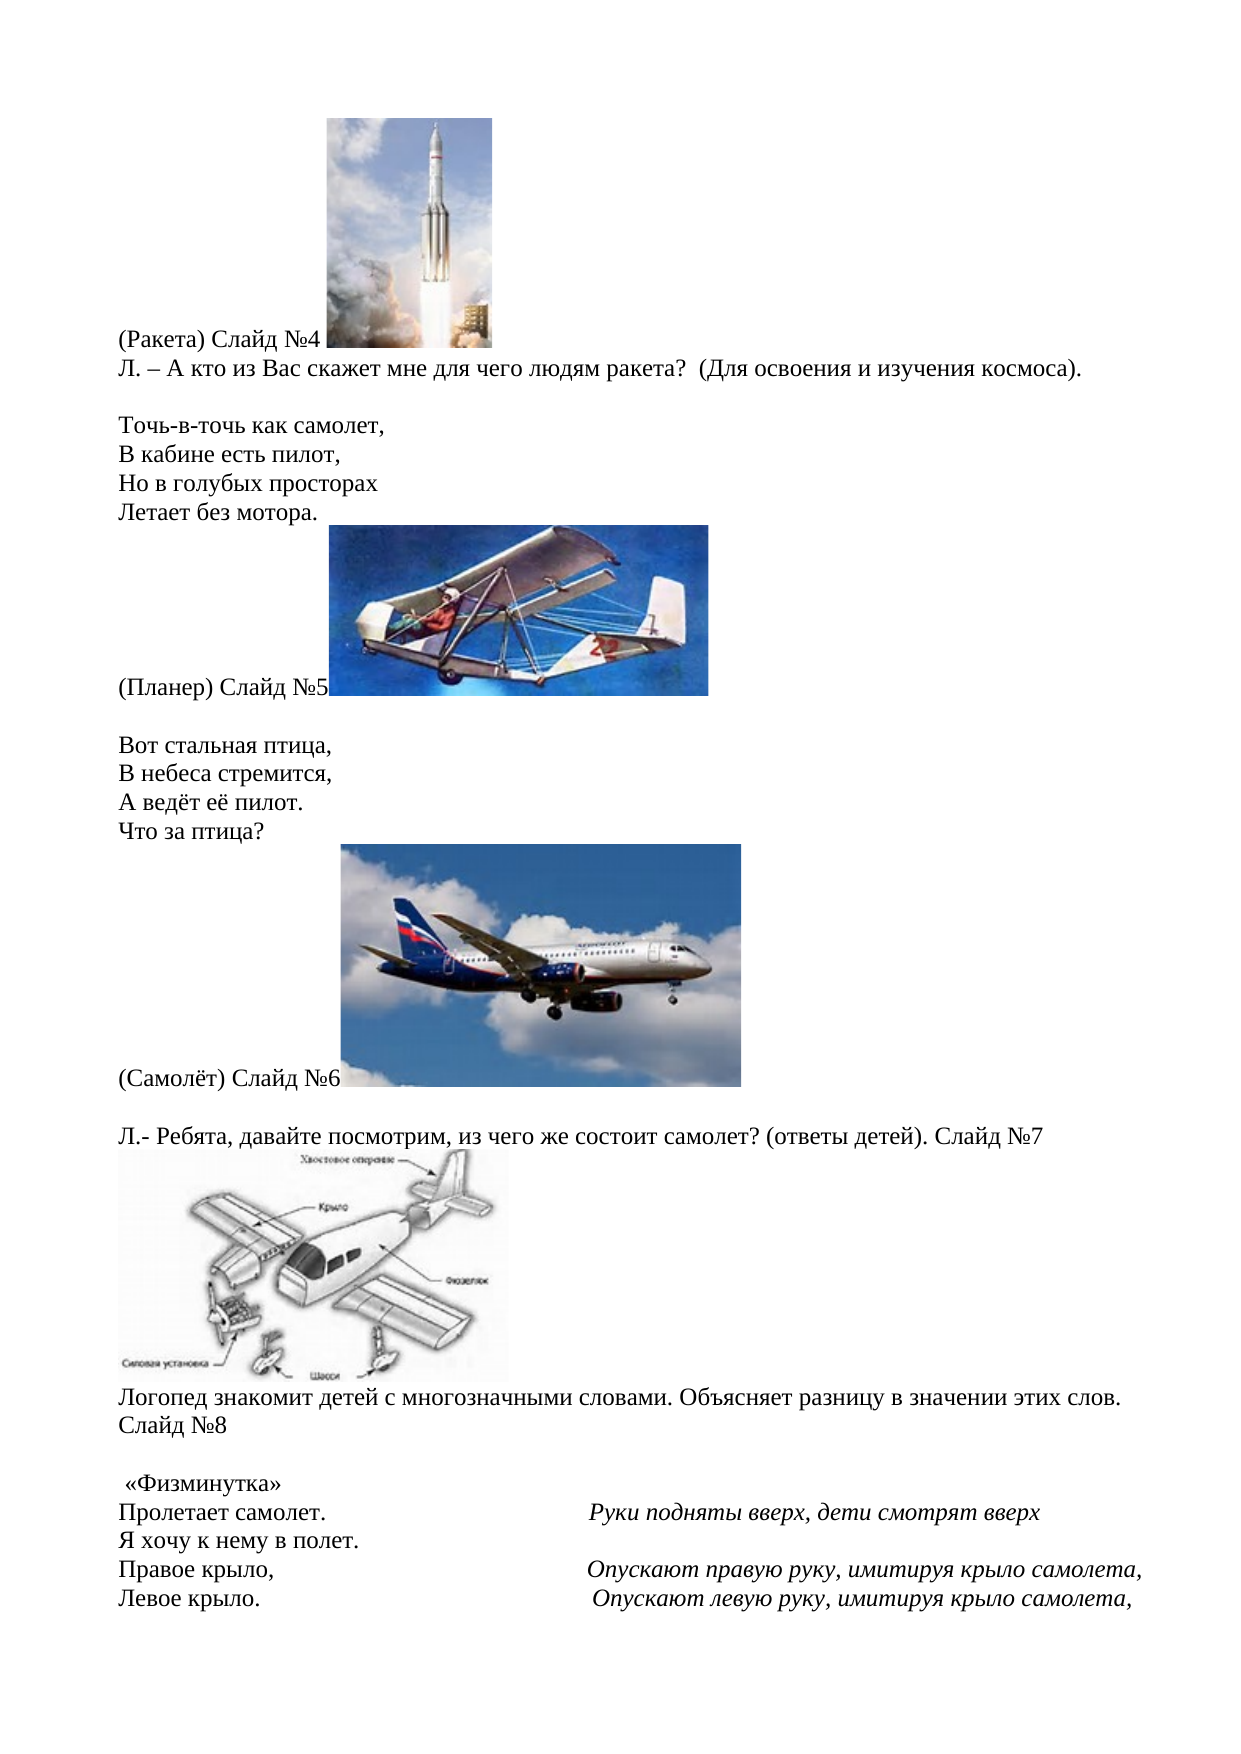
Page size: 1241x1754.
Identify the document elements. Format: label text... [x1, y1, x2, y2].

text Но в голубых просторах [118, 468, 1152, 497]
text Правое крыло, Опускают правую руку, имитируя крыло самолета, [118, 1554, 1152, 1583]
text В кабине есть пилот, [118, 439, 1152, 468]
text Я хочу к нему в полет. [118, 1526, 1152, 1554]
text Точь-в-точь как самолет, [118, 410, 1152, 439]
text Вот стальная птица, [118, 730, 1152, 758]
picture [118, 1149, 509, 1382]
text Что за птица? [118, 816, 1152, 845]
picture [328, 525, 709, 696]
text А ведёт её пилот. [118, 787, 1152, 816]
picture [340, 844, 742, 1087]
text Левое крыло. Опускают левую руку, имитируя крыло самолета, [118, 1583, 1152, 1612]
picture [326, 118, 493, 348]
text Пролетает самолет. Руки подняты вверх, дети смотрят вверх [118, 1497, 1152, 1526]
text «Физминутка» [118, 1468, 1152, 1497]
text В небеса стремится, [118, 758, 1152, 787]
text (Ракета) Слайд №4 [118, 118, 1152, 353]
text Логопед знакомит детей с многозначными словами. Объясняет разницу в значении этих слов. Слайд №8 [118, 1382, 1152, 1439]
text Летает без мотора. [118, 497, 1152, 525]
text Л. – А кто из Вас скажет мне для чего людям ракета? (Для освоения и изучения космоса). [118, 353, 1152, 382]
